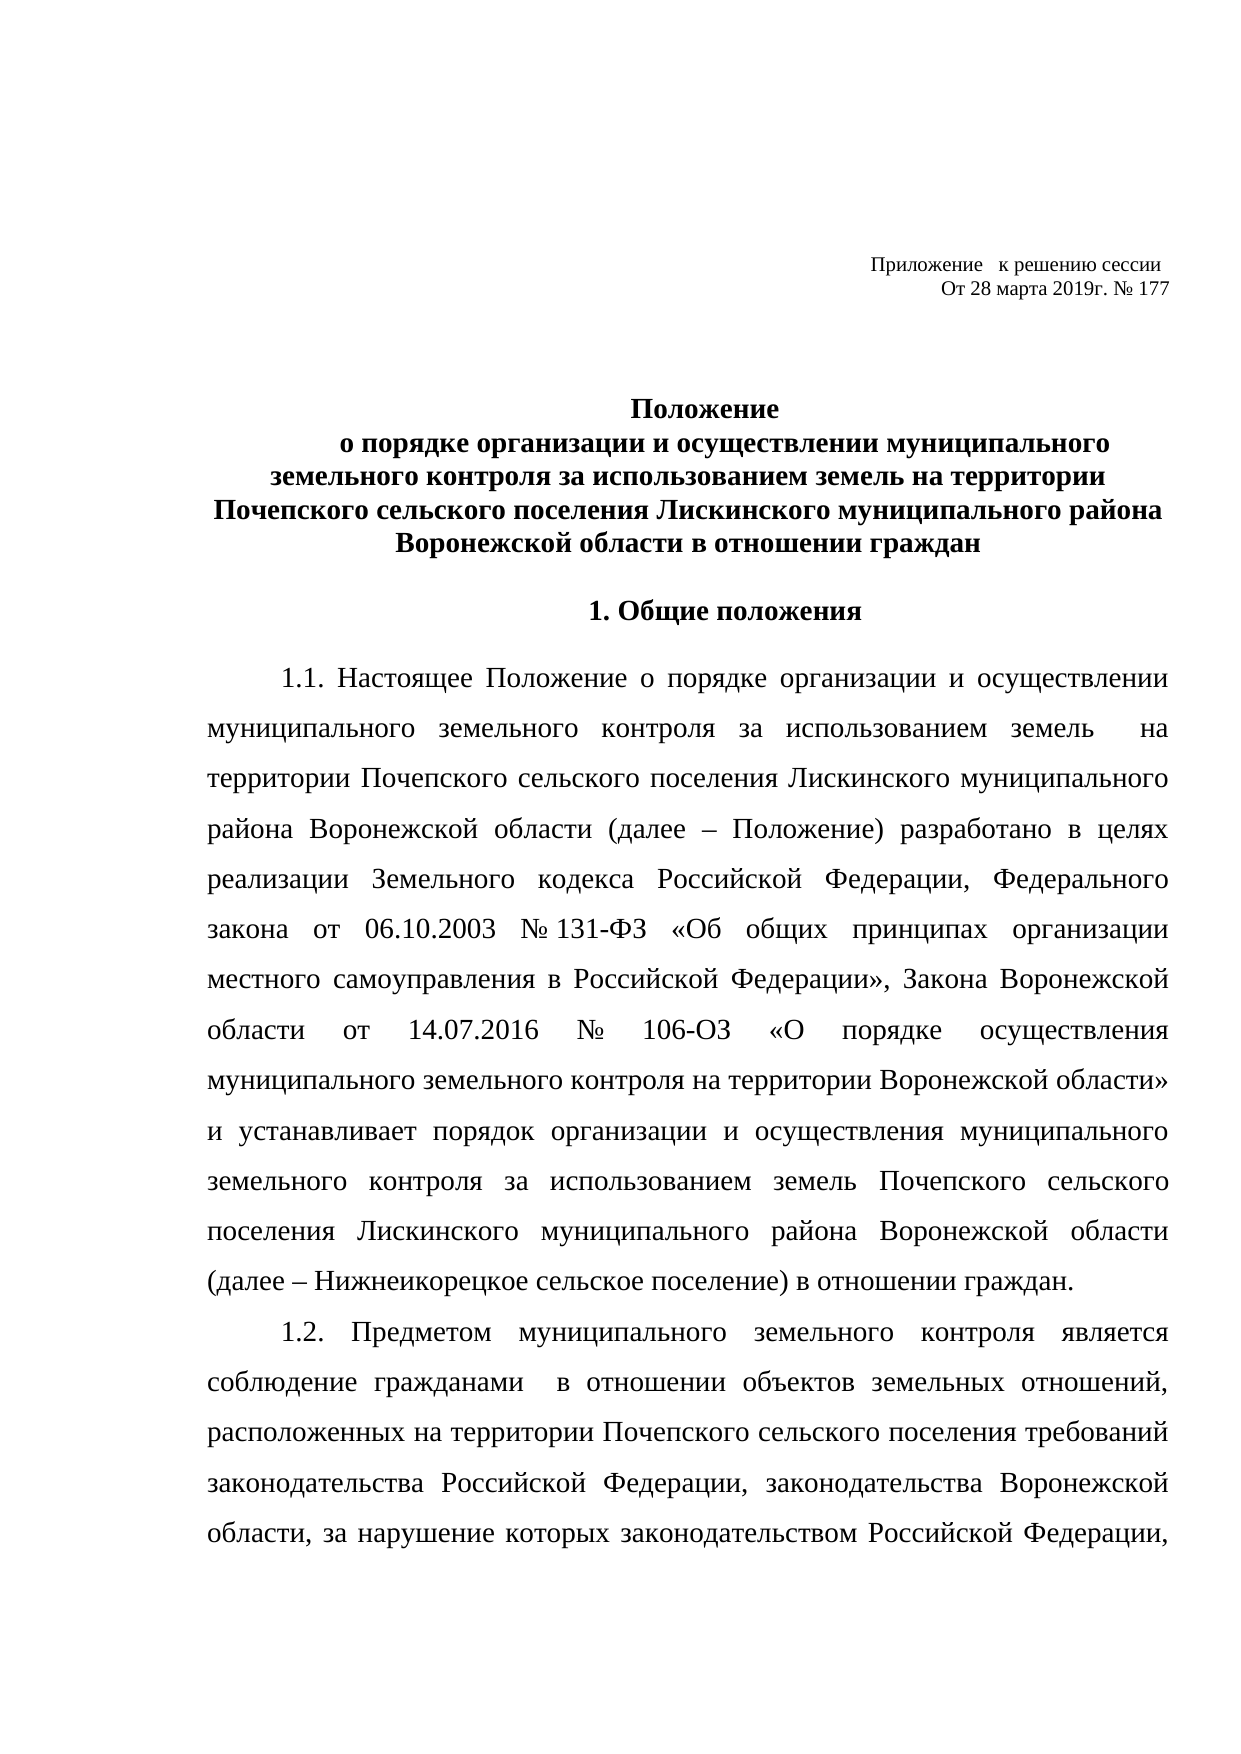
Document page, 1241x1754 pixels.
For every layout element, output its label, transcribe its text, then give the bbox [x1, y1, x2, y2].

text От 28 марта 2019г. № 177 [207, 276, 1169, 300]
text о порядке организации и осуществлении муниципального земельного контроля за использованием земель на территории Почепского сельского поселения Лискинского муниципального района Воронежской области в отношении граждан [207, 425, 1169, 559]
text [207, 1314, 1169, 1549]
text Положение [207, 391, 1169, 425]
text Приложение к решению сессии [207, 252, 1169, 276]
text 1. Общие положения [207, 593, 1169, 626]
text 1.1. Настоящее Положение о порядке организации и осуществлении муниципального земельного контроля за использованием земель на территории Почепского сельского поселения Лискинского муниципального района Воронежской области (далее – Положение) разработано в целях реализации Земельного кодекса Российской Федерации, Федерального закона от 06.10.2003 № 131-ФЗ «Об общих принципах организации местного самоуправления в Российской Федерации», Закона Воронежской области от 14.07.2016 № 106-ОЗ «О порядке осуществления муниципального земельного контроля на территории Воронежской области» и устанавливает порядок организации и осуществления муниципального земельного контроля за использованием земель Почепского сельского поселения Лискинского муниципального района Воронежской области (далее – Нижнеикорецкое сельское поселение) в отношении граждан. [207, 660, 1169, 1297]
